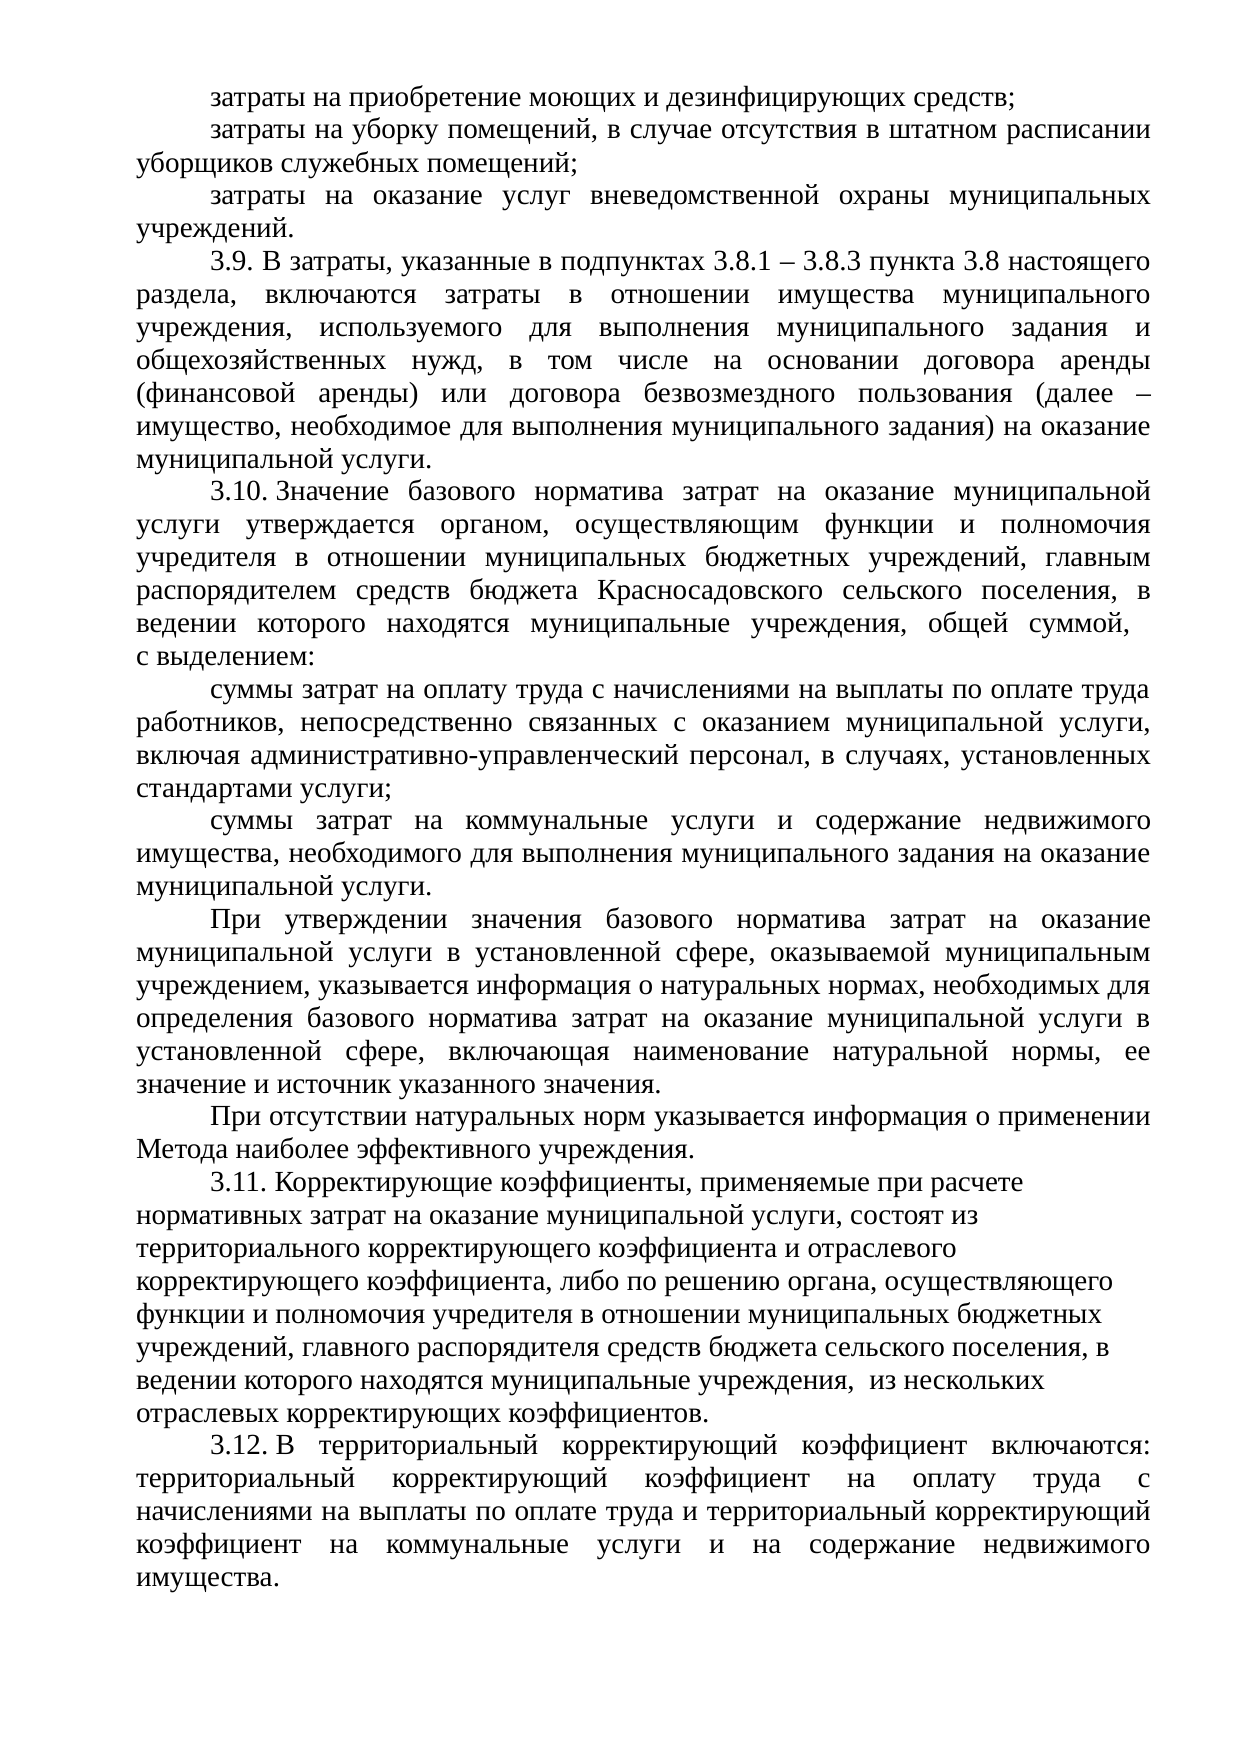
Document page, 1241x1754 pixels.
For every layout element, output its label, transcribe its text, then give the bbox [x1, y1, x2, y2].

text суммы затрат на оплату труда с начислениями на выплаты по оплате труда работников, непосредственно связанных с оказанием муниципальной услуги, включая административно-управленческий персонал, в случаях, установленных стандартами услуги; [136, 672, 1152, 803]
text 3.11. Корректирующие коэффициенты, применяемые при расчете нормативных затрат на оказание муниципальной услуги, состоят из территориального корректирующего коэффициента и отраслевого корректирующего коэффициента, либо по решению органа, осуществляющего функции и полномочия учредителя в отношении муниципальных бюджетных учреждений, главного распорядителя средств бюджета сельского поселения, в ведении которого находятся муниципальные учреждения, из нескольких отраслевых корректирующих коэффициентов. [136, 1165, 1152, 1428]
text затраты на уборку помещений, в случае отсутствия в штатном расписании уборщиков служебных помещений; [136, 113, 1152, 178]
text затраты на приобретение моющих и дезинфицирующих средств; [136, 80, 1152, 113]
text затраты на оказание услуг вневедомственной охраны муниципальных учреждений. [136, 178, 1152, 244]
text суммы затрат на коммунальные услуги и содержание недвижимого имущества, необходимого для выполнения муниципального задания на оказание муниципальной услуги. [136, 803, 1152, 902]
text 3.12. В территориальный корректирующий коэффициент включаются: территориальный корректирующий коэффициент на оплату труда с начислениями на выплаты по оплате труда и территориальный корректирующий коэффициент на коммунальные услуги и на содержание недвижимого имущества. [136, 1428, 1152, 1593]
text 3.10. Значение базового норматива затрат на оказание муниципальной услуги утверждается органом, осуществляющим функции и полномочия учредителя в отношении муниципальных бюджетных учреждений, главным распорядителем средств бюджета Красносадовского сельского поселения, в ведении которого находятся муниципальные учреждения, общей суммой, с выделением: [136, 474, 1152, 672]
text При отсутствии натуральных норм указывается информация о применении Метода наиболее эффективного учреждения. [136, 1099, 1152, 1165]
text 3.9. В затраты, указанные в подпунктах 3.8.1 – 3.8.3 пункта 3.8 настоящего раздела, включаются затраты в отношении имущества муниципального учреждения, используемого для выполнения муниципального задания и общехозяйственных нужд, в том числе на основании договора аренды (финансовой аренды) или договора безвозмездного пользования (далее – имущество, необходимое для выполнения муниципального задания) на оказание муниципальной услуги. [136, 244, 1152, 474]
text При утверждении значения базового норматива затрат на оказание муниципальной услуги в установленной сфере, оказываемой муниципальным учреждением, указывается информация о натуральных нормах, необходимых для определения базового норматива затрат на оказание муниципальной услуги в установленной сфере, включающая наименование натуральной нормы, ее значение и источник указанного значения. [136, 902, 1152, 1099]
